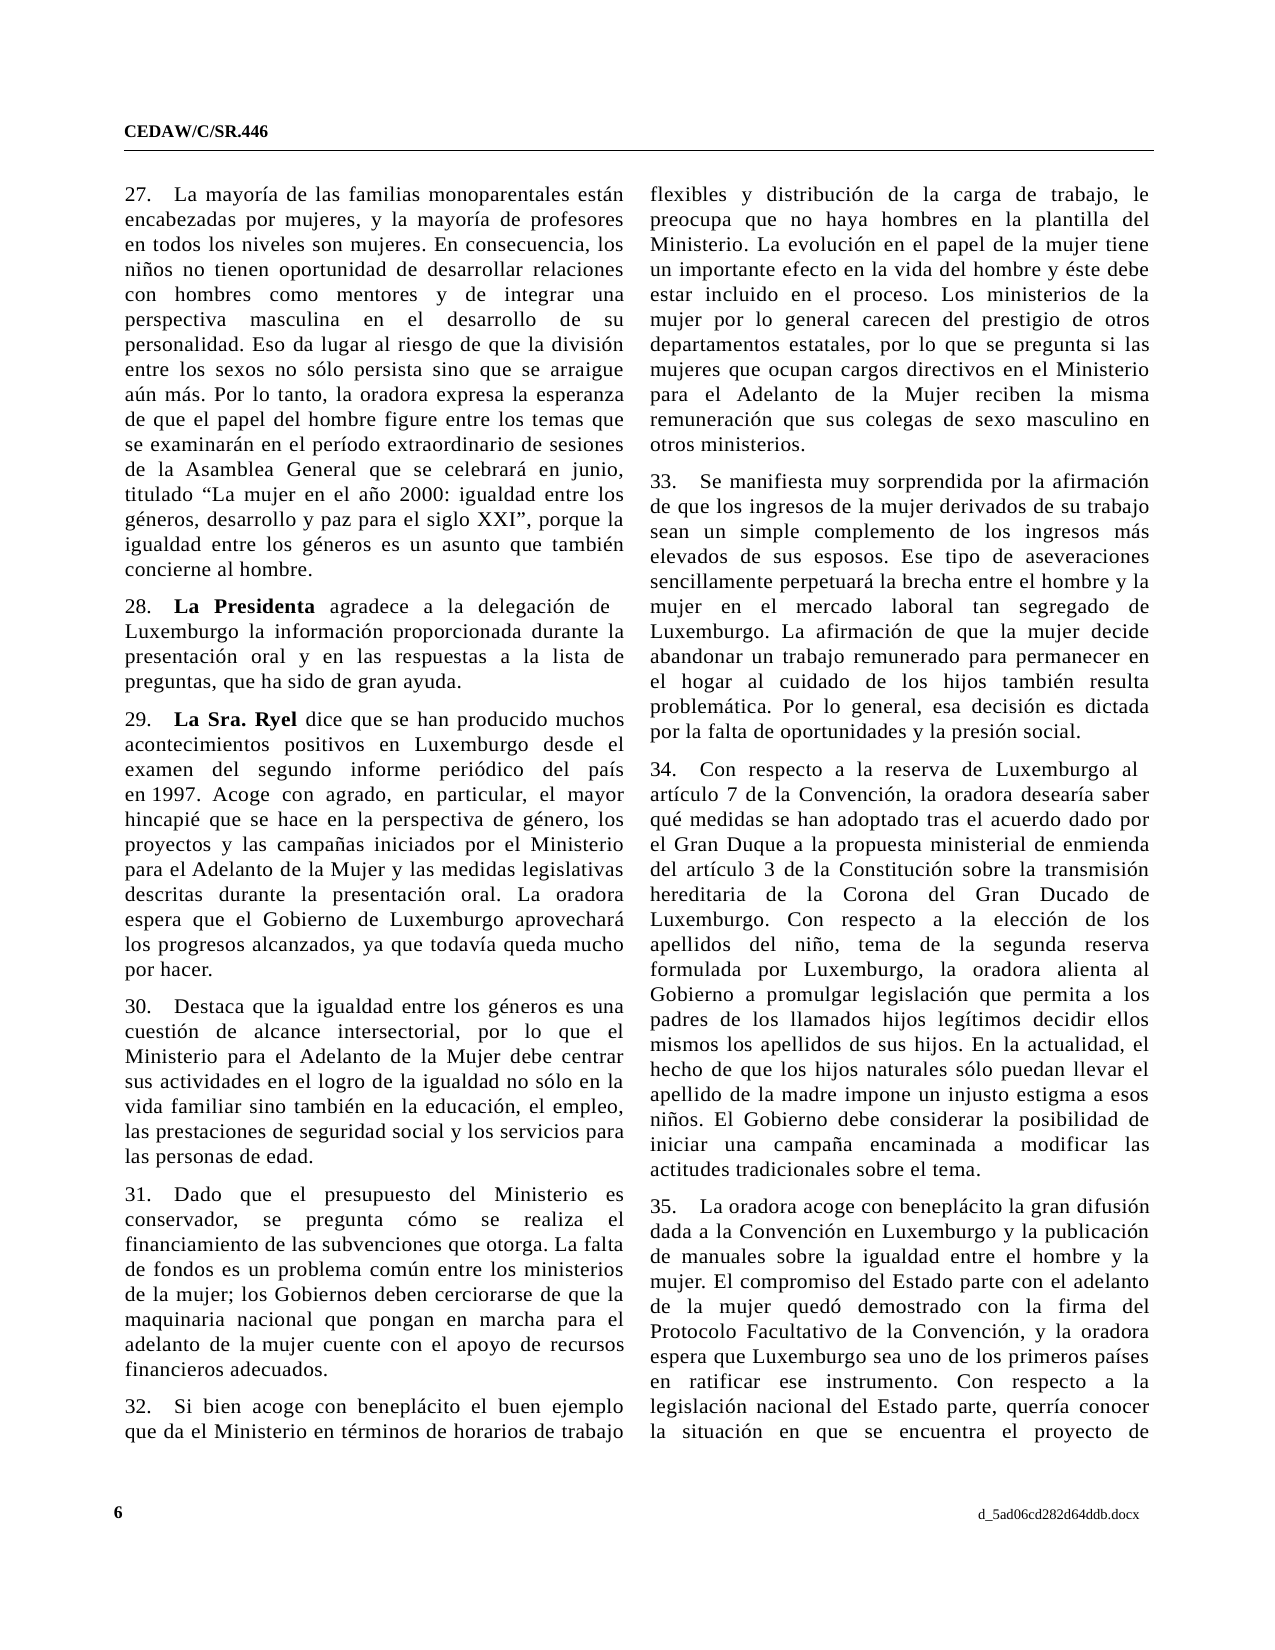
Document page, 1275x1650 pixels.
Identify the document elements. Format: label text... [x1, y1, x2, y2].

list La Sra. Ryel dice que se han producido muchos acontecimientos positivos en Luxemburgo desde el examen del segundo informe periódico del país en 1997. Acoge con agrado, en particular, el mayor hincapié que se hace en la perspectiva de género, los proyectos y las campañas iniciados por el Ministerio para el Adelanto de la Mujer y las medidas legislativas descritas durante la presentación oral. La oradora espera que el Gobierno de Luxemburgo aprovechará los progresos alcanzados, ya que todavía queda mucho por hacer. [124, 706, 625, 981]
list Destaca que la igualdad entre los géneros es una cuestión de alcance intersectorial, por lo que el Ministerio para el Adelanto de la Mujer debe centrar sus actividades en el logro de la igualdad no sólo en la vida familiar sino también en la educación, el empleo, las prestaciones de seguridad social y los servicios para las personas de edad. [124, 994, 625, 1169]
list Dado que el presupuesto del Ministerio es conservador, se pregunta cómo se realiza el financiamiento de las subvenciones que otorga. La falta de fondos es un problema común entre los ministerios de la mujer; los Gobiernos deben cerciorarse de que la maquinaria nacional que pongan en marcha para el adelanto de la mujer cuente con el apoyo de recursos financieros adecuados. [124, 1181, 625, 1381]
list Con respecto a la reserva de Luxemburgo al artículo 7 de la Convención, la oradora desearía saber qué medidas se han adoptado tras el acuerdo dado por el Gran Duque a la propuesta ministerial de enmienda del artículo 3 de la Constitución sobre la transmisión hereditaria de la Corona del Gran Ducado de Luxemburgo. Con respecto a la elección de los apellidos del niño, tema de la segunda reserva formulada por Luxemburgo, la oradora alienta al Gobierno a promulgar legislación que permita a los padres de los llamados hijos legítimos decidir ellos mismos los apellidos de sus hijos. En la actualidad, el hecho de que los hijos naturales sólo puedan llevar el apellido de la madre impone un injusto estigma a esos niños. El Gobierno debe considerar la posibilidad de iniciar una campaña encaminada a modificar las actitudes tradicionales sobre el tema. [650, 756, 1151, 1181]
list Se manifiesta muy sorprendida por la afirmación de que los ingresos de la mujer derivados de su trabajo sean un simple complemento de los ingresos más elevados de sus esposos. Ese tipo de aseveraciones sencillamente perpetuará la brecha entre el hombre y la mujer en el mercado laboral tan segregado de Luxemburgo. La afirmación de que la mujer decide abandonar un trabajo remunerado para permanecer en el hogar al cuidado de los hijos también resulta problemática. Por lo general, esa decisión es dictada por la falta de oportunidades y la presión social. [650, 469, 1151, 744]
list La mayoría de las familias monoparentales están encabezadas por mujeres, y la mayoría de profesores en todos los niveles son mujeres. En consecuencia, los niños no tienen oportunidad de desarrollar relaciones con hombres como mentores y de integrar una perspectiva masculina en el desarrollo de su personalidad. Eso da lugar al riesgo de que la división entre los sexos no sólo persista sino que se arraigue aún más. Por lo tanto, la oradora expresa la esperanza de que el papel del hombre figure entre los temas que se examinarán en el período extraordinario de sesiones de la Asamblea General que se celebrará en junio, titulado “La mujer en el año 2000: igualdad entre los géneros, desarrollo y paz para el siglo XXI”, porque la igualdad entre los géneros es un asunto que también concierne al hombre. [124, 181, 625, 581]
list La Presidenta agradece a la delegación de Luxemburgo la información proporcionada durante la presentación oral y en las respuestas a la lista de preguntas, que ha sido de gran ayuda. [124, 594, 625, 694]
list Si bien acoge con beneplácito el buen ejemplo que da el Ministerio en términos de horarios de trabajo flexibles y distribución de la carga de trabajo, le preocupa que no haya hombres en la plantilla del Ministerio. La evolución en el papel de la mujer tiene un importante efecto en la vida del hombre y éste debe estar incluido en el proceso. Los ministerios de la mujer por lo general carecen del prestigio de otros departamentos estatales, por lo que se pregunta si las mujeres que ocupan cargos directivos en el Ministerio para el Adelanto de la Mujer reciben la misma remuneración que sus colegas de sexo masculino en otros ministerios. [650, 181, 1151, 456]
